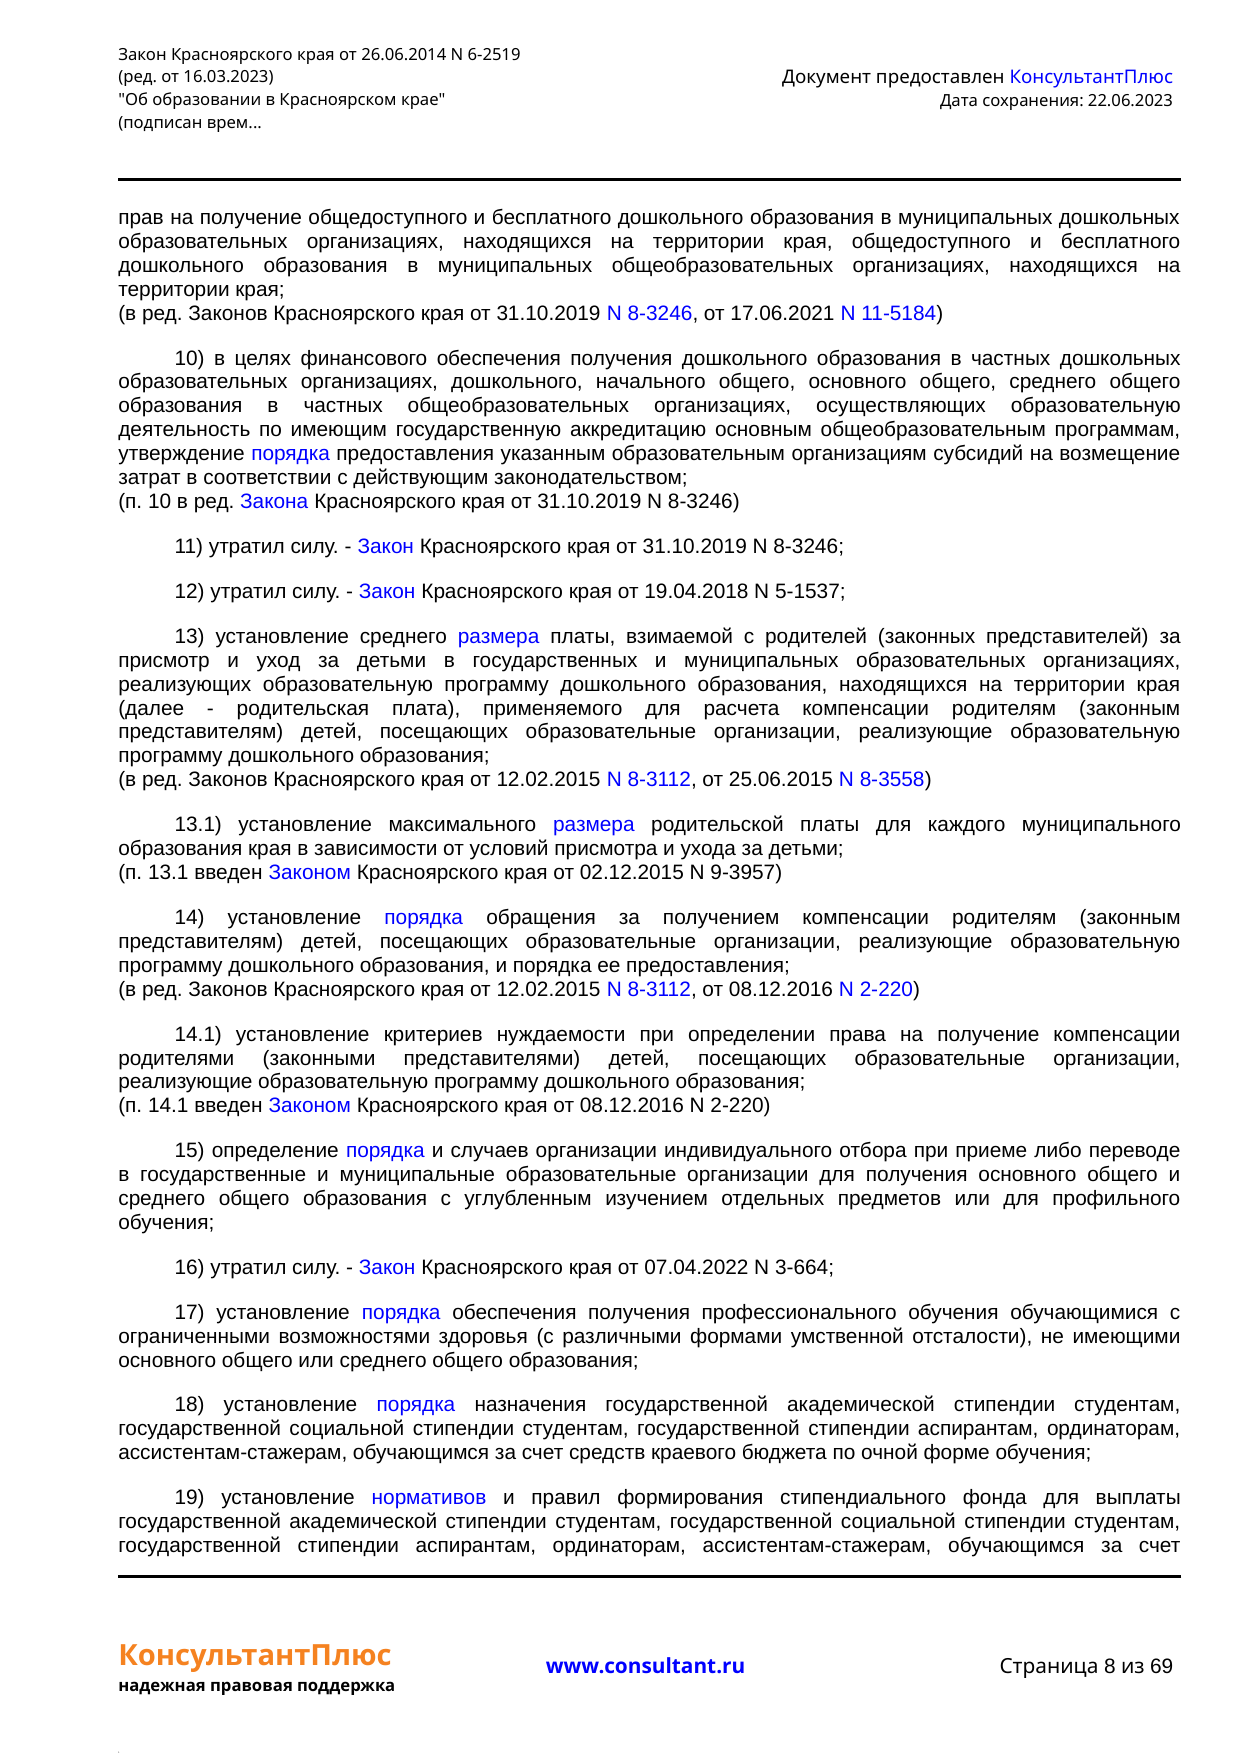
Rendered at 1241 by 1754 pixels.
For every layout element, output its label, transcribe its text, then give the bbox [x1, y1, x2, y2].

text 17) установление порядка обеспечения получения профессионального обучения обучающимися с ограниченными возможностями здоровья (с различными формами умственной отсталости), не имеющими основного общего или среднего общего образования; [118, 1299, 1181, 1371]
text (в ред. Законов Красноярского края от 12.02.2015 N 8-3112, от 08.12.2016 N 2-220) [118, 977, 1181, 1001]
text 14.1) установление критериев нуждаемости при определении права на получение компенсации родителями (законными представителями) детей, посещающих образовательные организации, реализующие образовательную программу дошкольного образования; [118, 1021, 1181, 1093]
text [118, 205, 1181, 301]
text 13.1) установление максимального размера родительской платы для каждого муниципального образования края в зависимости от условий присмотра и ухода за детьми; [118, 812, 1181, 860]
text (п. 10 в ред. Закона Красноярского края от 31.10.2019 N 8-3246) [118, 489, 1181, 513]
text 18) установление порядка назначения государственной академической стипендии студентам, государственной социальной стипендии студентам, государственной стипендии аспирантам, ординаторам, ассистентам-стажерам, обучающимся за счет средств краевого бюджета по очной форме обучения; [118, 1392, 1181, 1464]
text 14) установление порядка обращения за получением компенсации родителям (законным представителям) детей, посещающих образовательные организации, реализующие образовательную программу дошкольного образования, и порядка ее предоставления; [118, 905, 1181, 977]
text (в ред. Законов Красноярского края от 31.10.2019 N 8-3246, от 17.06.2021 N 11-5184) [118, 301, 1181, 324]
text 12) утратил силу. - Закон Красноярского края от 19.04.2018 N 5-1537; [118, 579, 1181, 603]
text (п. 14.1 введен Законом Красноярского края от 08.12.2016 N 2-220) [118, 1093, 1181, 1117]
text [118, 1485, 1181, 1557]
text (п. 13.1 введен Законом Красноярского края от 02.12.2015 N 9-3957) [118, 860, 1181, 884]
text 15) определение порядка и случаев организации индивидуального отбора при приеме либо переводе в государственные и муниципальные образовательные организации для получения основного общего и среднего общего образования с углубленным изучением отдельных предметов или для профильного обучения; [118, 1138, 1181, 1234]
text 11) утратил силу. - Закон Красноярского края от 31.10.2019 N 8-3246; [118, 534, 1181, 558]
text 16) утратил силу. - Закон Красноярского края от 07.04.2022 N 3-664; [118, 1255, 1181, 1279]
text 13) установление среднего размера платы, взимаемой с родителей (законных представителей) за присмотр и уход за детьми в государственных и муниципальных образовательных организациях, реализующих образовательную программу дошкольного образования, находящихся на территории края (далее - родительская плата), применяемого для расчета компенсации родителям (законным представителям) детей, посещающих образовательные организации, реализующие образовательную программу дошкольного образования; [118, 623, 1181, 767]
text (в ред. Законов Красноярского края от 12.02.2015 N 8-3112, от 25.06.2015 N 8-3558) [118, 767, 1181, 791]
text 10) в целях финансового обеспечения получения дошкольного образования в частных дошкольных образовательных организациях, дошкольного, начального общего, основного общего, среднего общего образования в частных общеобразовательных организациях, осуществляющих образовательную деятельность по имеющим государственную аккредитацию основным общеобразовательным программам, утверждение порядка предоставления указанным образовательным организациям субсидий на возмещение затрат в соответствии с действующим законодательством; [118, 345, 1181, 489]
